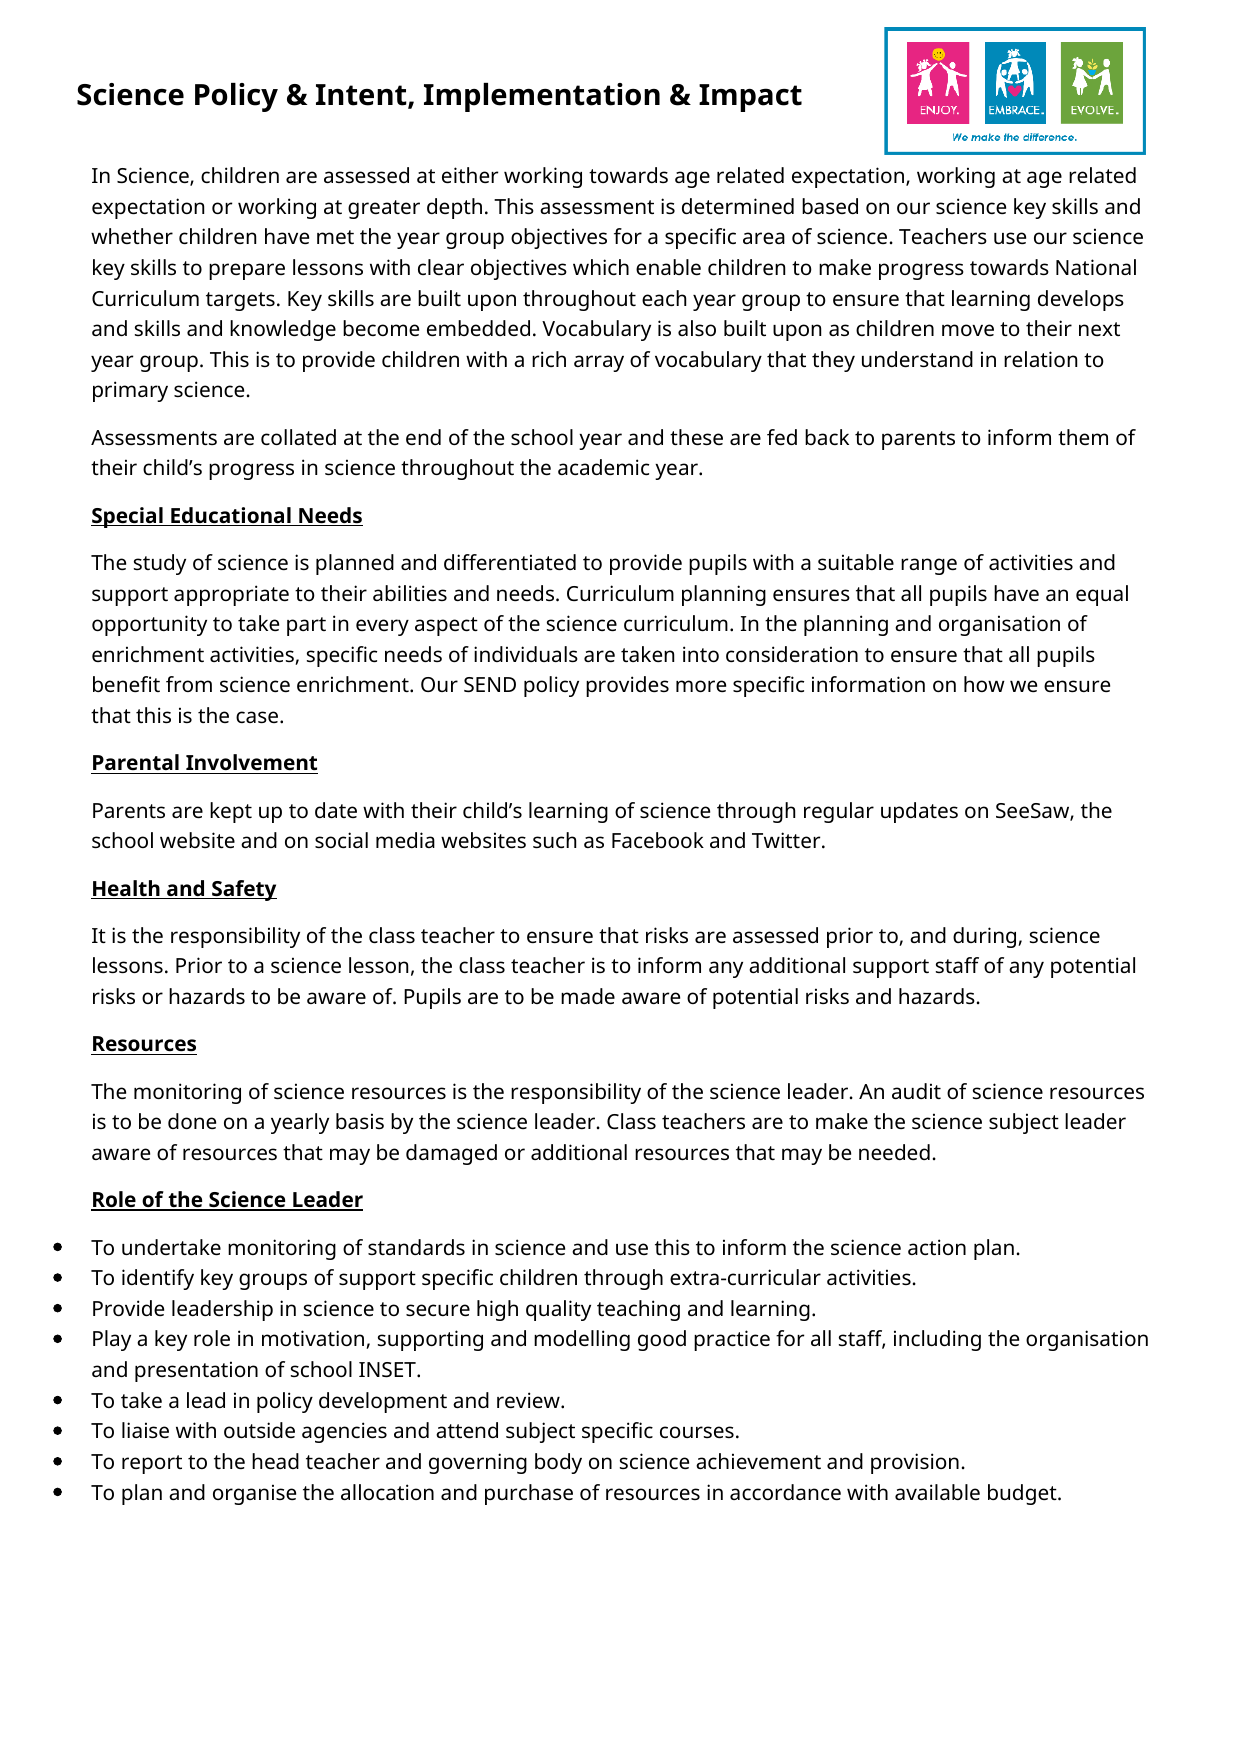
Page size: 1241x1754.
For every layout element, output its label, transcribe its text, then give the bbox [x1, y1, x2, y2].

list To report to the head teacher and governing body on science achievement and provision. [53, 1447, 1154, 1476]
list To liaise with outside agencies and attend subject specific courses. [53, 1416, 1154, 1445]
text Parents are kept up to date with their child’s learning of science through regular updates on SeeSaw, the school website and on social media websites such as Facebook and Twitter. [91, 796, 1154, 855]
text The study of science is planned and differentiated to provide pupils with a suitable range of activities and support appropriate to their abilities and needs. Curriculum planning ensures that all pupils have an equal opportunity to take part in every aspect of the science curriculum. In the planning and organisation of enrichment activities, specific needs of individuals are taken into consideration to ensure that all pupils benefit from science enrichment. Our SEND policy provides more specific information on how we ensure that this is the case. [91, 548, 1154, 730]
list To identify key groups of support specific children through extra-curricular activities. [53, 1263, 1154, 1292]
text Parental Involvement [91, 748, 1154, 777]
list To plan and organise the allocation and purchase of resources in accordance with available budget. [53, 1478, 1154, 1506]
text The monitoring of science resources is the responsibility of the science leader. An audit of science resources is to be done on a yearly basis by the science leader. Class teachers are to make the science subject leader aware of resources that may be damaged or additional resources that may be needed. [91, 1077, 1154, 1167]
text Health and Safety [91, 874, 1154, 902]
text Role of the Science Leader [91, 1185, 1154, 1214]
list Provide leadership in science to secure high quality teaching and learning. [53, 1294, 1154, 1322]
text Resources [91, 1029, 1154, 1058]
text It is the responsibility of the class teacher to ensure that risks are assessed prior to, and during, science lessons. Prior to a science lesson, the class teacher is to inform any additional support staff of any potential risks or hazards to be aware of. Pupils are to be made aware of potential risks and hazards. [91, 921, 1154, 1011]
text Special Educational Needs [91, 501, 1154, 529]
list To take a lead in policy development and review. [53, 1386, 1154, 1414]
list Play a key role in motivation, supporting and modelling good practice for all staff, including the organisation and presentation of school INSET. [53, 1324, 1154, 1384]
list To undertake monitoring of standards in science and use this to inform the science action plan. [53, 1233, 1154, 1261]
picture [888, 32, 1142, 151]
text Assessments are collated at the end of the school year and these are fed back to parents to inform them of their child’s progress in science throughout the academic year. [91, 423, 1154, 482]
text In Science, children are assessed at either working towards age related expectation, working at age related expectation or working at greater depth. This assessment is determined based on our science key skills and whether children have met the year group objectives for a specific area of science. Teachers use our science key skills to prepare lessons with clear objectives which enable children to make progress towards National Curriculum targets. Key skills are built upon throughout each year group to ensure that learning develops and skills and knowledge become embedded. Vocabulary is also built upon as children move to their next year group. This is to provide children with a rich array of vocabulary that they understand in relation to primary science. [91, 161, 1154, 404]
